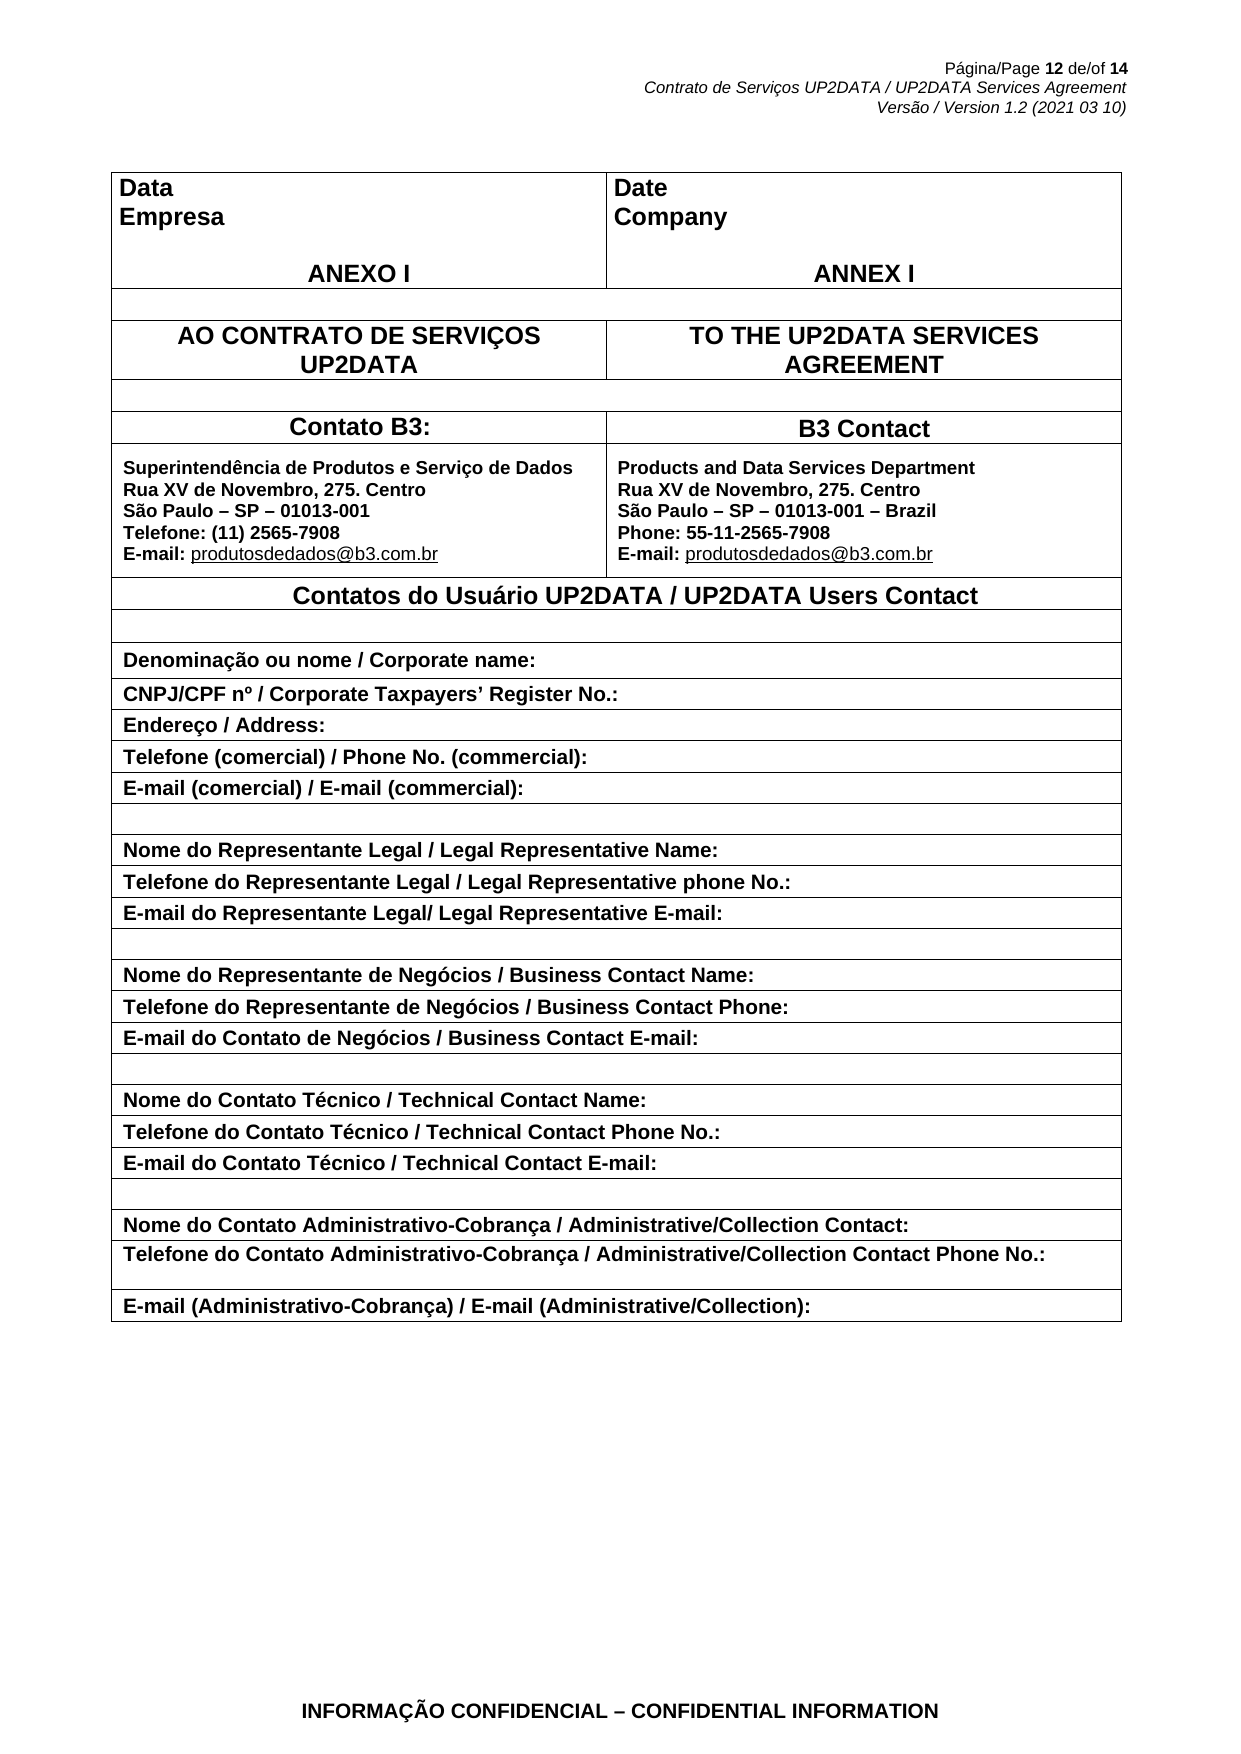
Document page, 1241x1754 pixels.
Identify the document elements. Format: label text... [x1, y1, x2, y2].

table_cell Nome do Contato Técnico / Technical Contact Name: [112, 1085, 1121, 1115]
table_cell E-mail do Contato Técnico / Technical Contact E-mail: [112, 1148, 1121, 1178]
table_cell Telefone do Contato Técnico / Technical Contact Phone No.: [112, 1116, 1121, 1147]
table_cell Nome do Representante Legal / Legal Representative Name: [112, 835, 1121, 865]
table_cell [112, 289, 1121, 320]
table_cell E-mail do Representante Legal/ Legal Representative E-mail: [112, 898, 1121, 928]
table_cell B3 Contact [607, 412, 1121, 443]
table_cell Telefone do Contato Administrativo-Cobrança / Administrative/Collection Contact Phone No.: [112, 1241, 1121, 1289]
table_cell Telefone (comercial) / Phone No. (commercial): [112, 741, 1121, 772]
table_cell Denominação ou nome / Corporate name: [112, 643, 1121, 678]
table_cell Telefone do Representante de Negócios / Business Contact Phone: [112, 991, 1121, 1022]
table_cell AO CONTRATO DE SERVIÇOS UP2DATA [112, 321, 606, 379]
table_cell [112, 804, 1121, 834]
table_cell E-mail (Administrativo-Cobrança) / E-mail (Administrative/Collection): [112, 1290, 1121, 1321]
table_cell Telefone do Representante Legal / Legal Representative phone No.: [112, 866, 1121, 897]
table_cell Endereço / Address: [112, 710, 1121, 740]
table_cell Products and Data Services Department Rua XV de Novembro, 275. Centro São Paulo – SP – 01013-001 – Brazil Phone: 55-11-2565-7908 E-mail: produtosdedados@b3.com.br [607, 444, 1121, 577]
table_cell CNPJ/CPF nº / Corporate Taxpayers’ Register No.: [112, 679, 1121, 709]
table_cell [112, 610, 1121, 642]
table_cell Contato B3: [112, 412, 606, 443]
table_cell Nome do Representante de Negócios / Business Contact Name: [112, 960, 1121, 990]
table_cell E-mail do Contato de Negócios / Business Contact E-mail: [112, 1023, 1121, 1053]
table_cell [112, 929, 1121, 959]
table_cell TO THE UP2DATA SERVICES AGREEMENT [607, 321, 1121, 379]
table_cell Contatos do Usuário UP2DATA / UP2DATA Users Contact [112, 578, 1121, 609]
table_cell Superintendência de Produtos e Serviço de Dados Rua XV de Novembro, 275. Centro São Paulo – SP – 01013-001 Telefone: (11) 2565-7908 E-mail: produtosdedados@b3.com.br [112, 444, 606, 577]
table_header Date Company ANNEX I [607, 173, 1121, 288]
table_header Data Empresa ANEXO I [112, 173, 606, 288]
table_cell [112, 1179, 1121, 1209]
table_cell [112, 380, 1121, 411]
table_cell [112, 1054, 1121, 1084]
table_cell E-mail (comercial) / E-mail (commercial): [112, 773, 1121, 803]
table_cell Nome do Contato Administrativo-Cobrança / Administrative/Collection Contact: [112, 1210, 1121, 1240]
